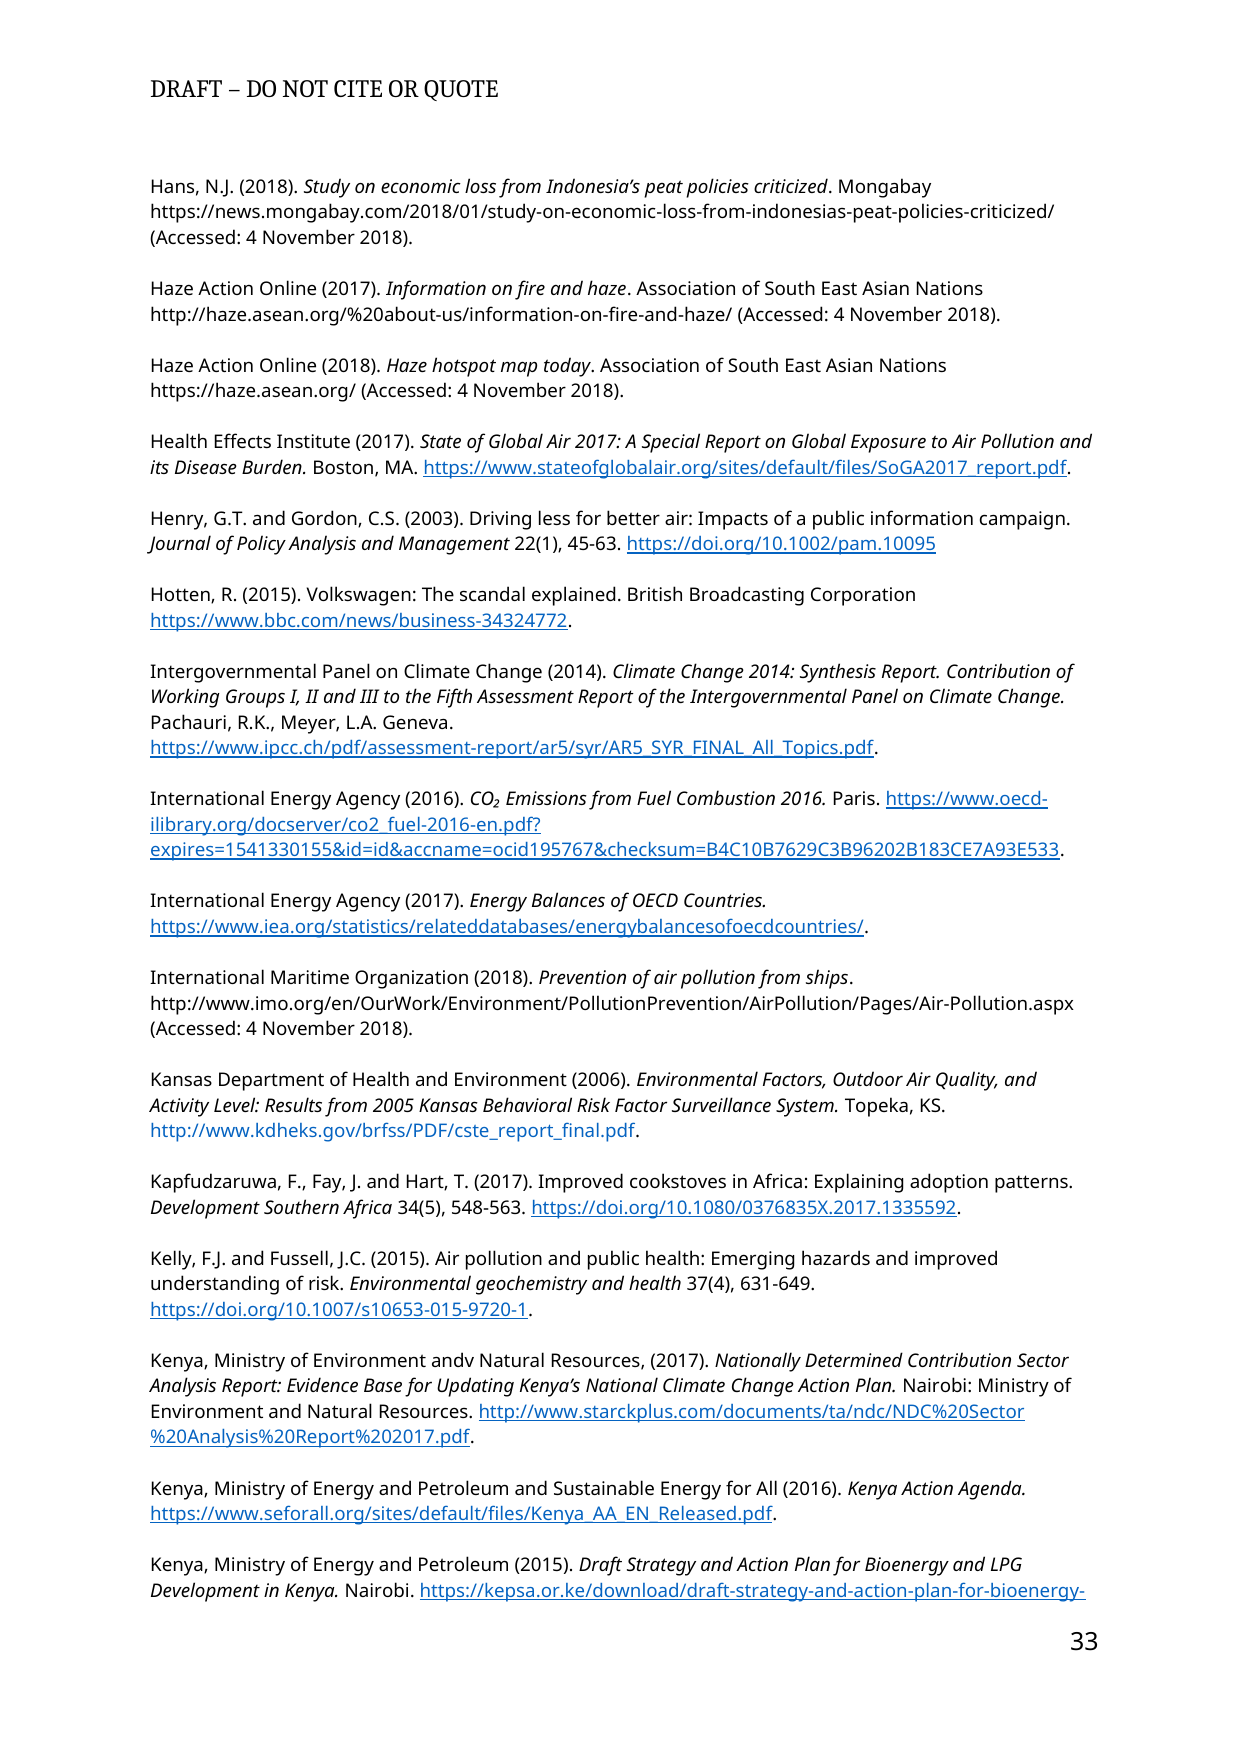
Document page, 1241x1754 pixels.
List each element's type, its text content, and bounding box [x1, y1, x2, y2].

text Haze Action Online (2017). Information on fire and haze. Association of South East Asian Nations http://haze.asean.org/%20about-us/information-on-fire-and-haze/ (Accessed: 4 November 2018). [150, 275, 1098, 326]
text Kansas Department of Health and Environment (2006). Environmental Factors, Outdoor Air Quality, and Activity Level: Results from 2005 Kansas Behavioral Risk Factor Surveillance System. Topeka, KS. http://www.kdheks.gov/brfss/PDF/cste_report_final.pdf. [150, 1066, 1098, 1143]
text Kenya, Ministry of Environment andv Natural Resources, (2017). Nationally Determined Contribution Sector Analysis Report: Evidence Base for Updating Kenya’s National Climate Change Action Plan. Nairobi: Ministry of Environment and Natural Resources. http://www.starckplus.com/documents/ta/ndc/NDC%20Sector%20Analysis%20Report%202017.pdf. [150, 1347, 1098, 1449]
text Intergovernmental Panel on Climate Change (2014). Climate Change 2014: Synthesis Report. Contribution of Working Groups I, II and III to the Fifth Assessment Report of the Intergovernmental Panel on Climate Change. Pachauri, R.K., Meyer, L.A. Geneva. https://www.ipcc.ch/pdf/assessment-report/ar5/syr/AR5_SYR_FINAL_All_Topics.pdf. [150, 658, 1098, 760]
text Kenya, Ministry of Energy and Petroleum and Sustainable Energy for All (2016). Kenya Action Agenda. https://www.seforall.org/sites/default/files/Kenya_AA_EN_Released.pdf. [150, 1475, 1098, 1526]
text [150, 1551, 1098, 1602]
text International Energy Agency (2016). CO₂ Emissions from Fuel Combustion 2016. Paris. https://www.oecd-ilibrary.org/docserver/co2_fuel-2016-en.pdf?expires=1541330155&id=id&accname=ocid195767&checksum=B4C10B7629C3B96202B183CE7A93E533. [150, 786, 1098, 862]
text International Maritime Organization (2018). Prevention of air pollution from ships. http://www.imo.org/en/OurWork/Environment/PollutionPrevention/AirPollution/Pages/Air-Pollution.aspx (Accessed: 4 November 2018). [150, 964, 1098, 1041]
text Hotten, R. (2015). Volkswagen: The scandal explained. British Broadcasting Corporation https://www.bbc.com/news/business-34324772. [150, 582, 1098, 633]
text Kapfudzaruwa, F., Fay, J. and Hart, T. (2017). Improved cookstoves in Africa: Explaining adoption patterns. Development Southern Africa 34(5), 548-563. https://doi.org/10.1080/0376835X.2017.1335592. [150, 1168, 1098, 1219]
text Henry, G.T. and Gordon, C.S. (2003). Driving less for better air: Impacts of a public information campaign. Journal of Policy Analysis and Management 22(1), 45-63. https://doi.org/10.1002/pam.10095 [150, 505, 1098, 556]
text Hans, N.J. (2018). Study on economic loss from Indonesia’s peat policies criticized. Mongabay https://news.mongabay.com/2018/01/study-on-economic-loss-from-indonesias-peat-policies-criticized/ (Accessed: 4 November 2018). [150, 173, 1098, 250]
text Kelly, F.J. and Fussell, J.C. (2015). Air pollution and public health: Emerging hazards and improved understanding of risk. Environmental geochemistry and health 37(4), 631-649. https://doi.org/10.1007/s10653-015-9720-1. [150, 1245, 1098, 1322]
text Health Effects Institute (2017). State of Global Air 2017: A Special Report on Global Exposure to Air Pollution and its Disease Burden. Boston, MA. https://www.stateofglobalair.org/sites/default/files/SoGA2017_report.pdf. [150, 428, 1098, 479]
text International Energy Agency (2017). Energy Balances of OECD Countries. https://www.iea.org/statistics/relateddatabases/energybalancesofoecdcountries/. [150, 888, 1098, 939]
text Haze Action Online (2018). Haze hotspot map today. Association of South East Asian Nations https://haze.asean.org/ (Accessed: 4 November 2018). [150, 352, 1098, 403]
